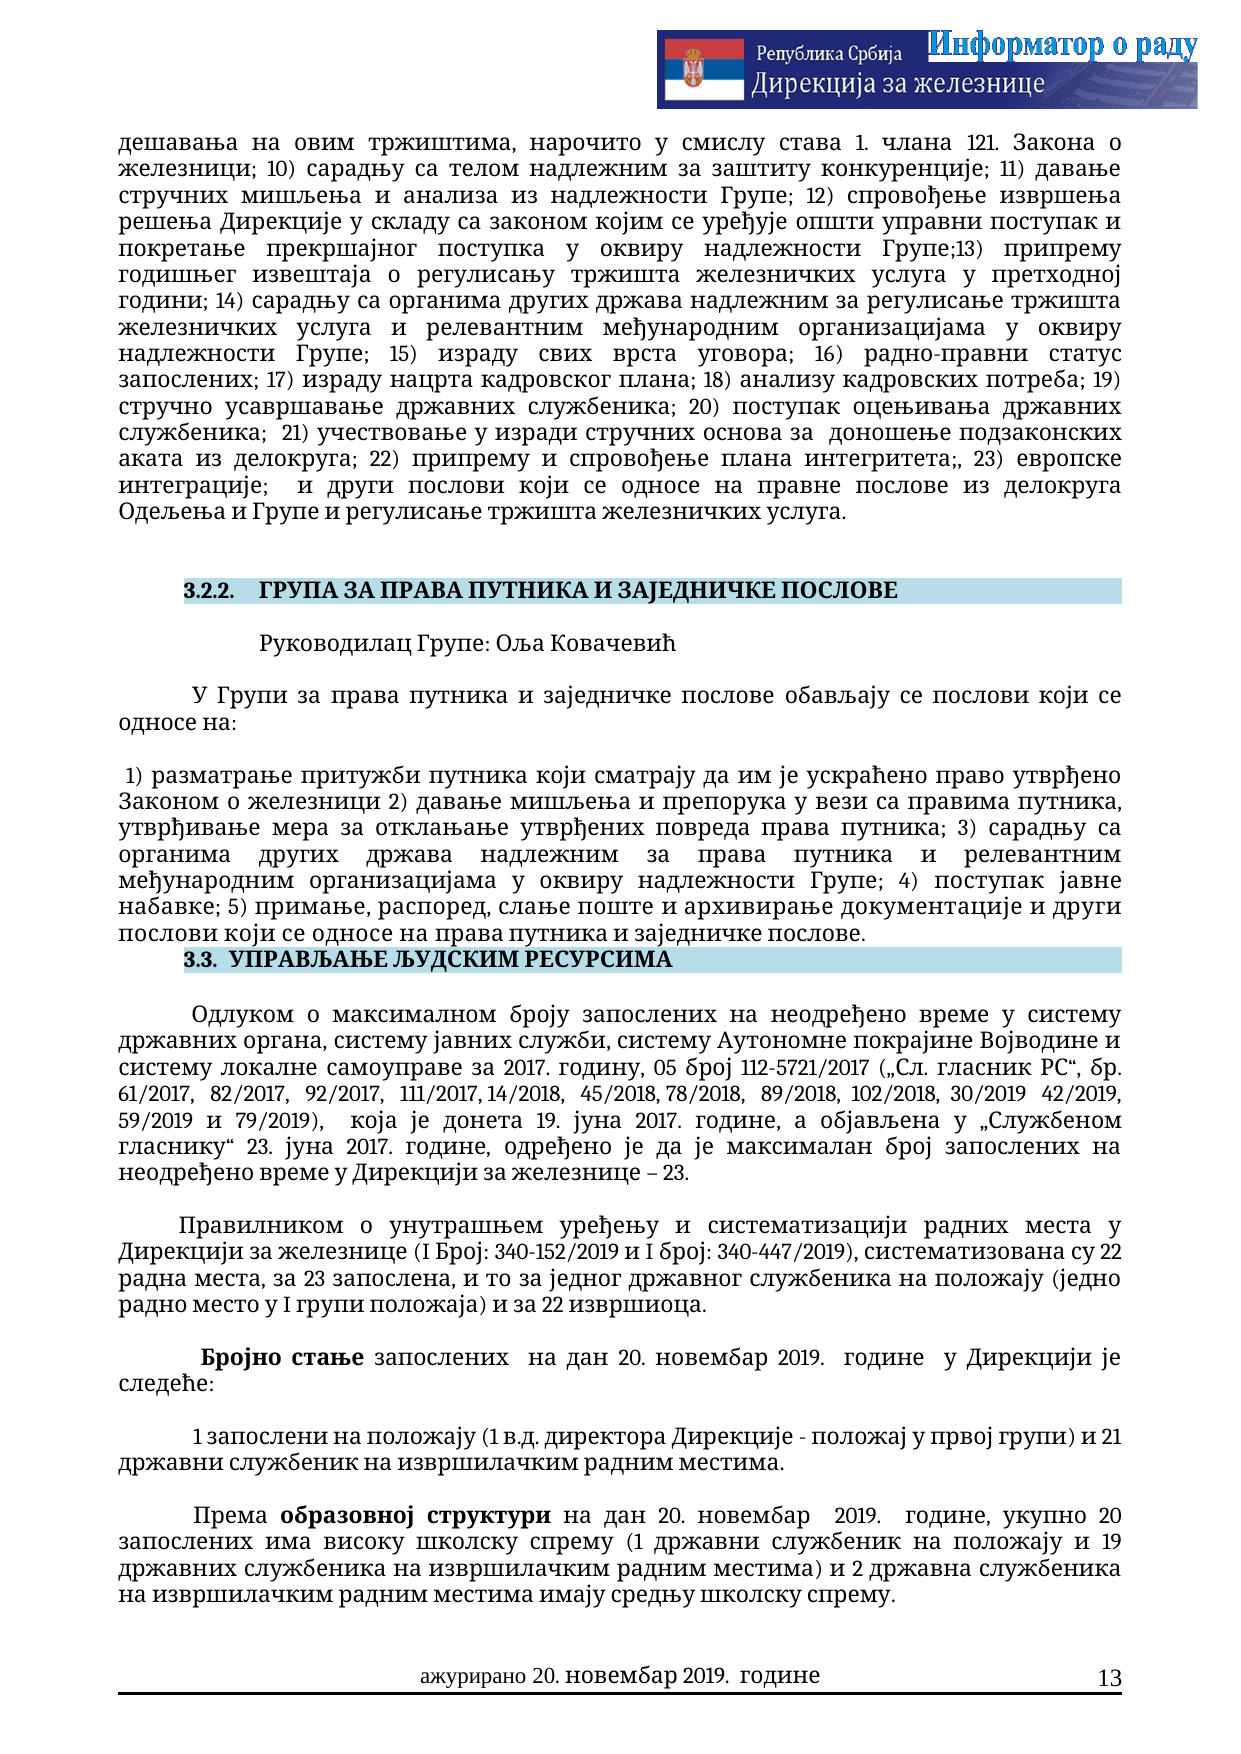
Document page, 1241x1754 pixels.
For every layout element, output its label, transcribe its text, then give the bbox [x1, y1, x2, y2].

text Одлуком о максималном броју запослених на неодређено време у систему државних органа, систему јавних служби, систему Аутономне покрајине Војводине и систему локалне самоуправе за 2017. годину, 05 број 112-5721/2017 („Сл. гласник РС“, бр. 61/2017, 82/2017, 92/2017, 111/2017, 14/2018, 45/2018, 78/2018, 89/2018, 102/2018, 30/2019 42/2019, 59/2019 и 79/2019), која је донета 19. јуна 2017. године, а објављена у „Службеном гласнику“ 23. јуна 2017. године, одређено је да је максималан број запослених на неодређено време у Дирекцији за железнице – 23. [118, 1002, 1122, 1186]
text 1 запослени на положају (1 в.д. директора Дирекције - положај у првој групи) и 21 државни службеник на извршилачким радним местима. [118, 1424, 1122, 1476]
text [118, 130, 1122, 525]
text Правилником о унутрашњем уређењу и систематизацији радних места у Дирекцији за железнице (I Број: 340-152/2019 и I број: 340-447/2019), систематизована су 22 радна места, за 23 запослена, и то за једног државног службеника на положају (једно радно место у I групи положаја) и за 22 извршиоца. [118, 1213, 1122, 1318]
text У Групи за права путника и заједничке послове обављају се послови који се односе на: [118, 683, 1122, 736]
text Бројно стање запослених на дан 20. новембар 2019. године у Дирекцији је следеће: [118, 1344, 1121, 1397]
subtitle Група за права путника и заједничке послове [184, 578, 1122, 604]
picture [657, 30, 1198, 109]
picture [937, 30, 943, 44]
text 1) разматрање притужби путника који сматрају да им је ускраћено право утврђено Законом о железници 2) давање мишљења и препорука у вези са правима путника, утврђивање мера за отклањање утврђених повреда права путника; 3) сарадњу са органима других држава надлежним за права путника и релевантним међународним организацијама у оквиру надлежности Групе; 4) поступак јавне набавке; 5) примање, распоред, слање поште и архивирање документације и други послови који се односе на права путника и заједничке послове. [118, 762, 1122, 947]
subtitle Управљање људским ресурсима [184, 947, 1122, 973]
text Руководилац Групе: Оља Ковачевић [229, 631, 1122, 657]
text Према образовној структури на дан 20. новембар 2019. године, укупно 20 запослених има високу школску спрему (1 државни службеник на положају и 19 државних службеника на извршилачким радним местима) и 2 државна службеника на извршилачким радним местима имају средњу школску спрему. [118, 1503, 1122, 1608]
